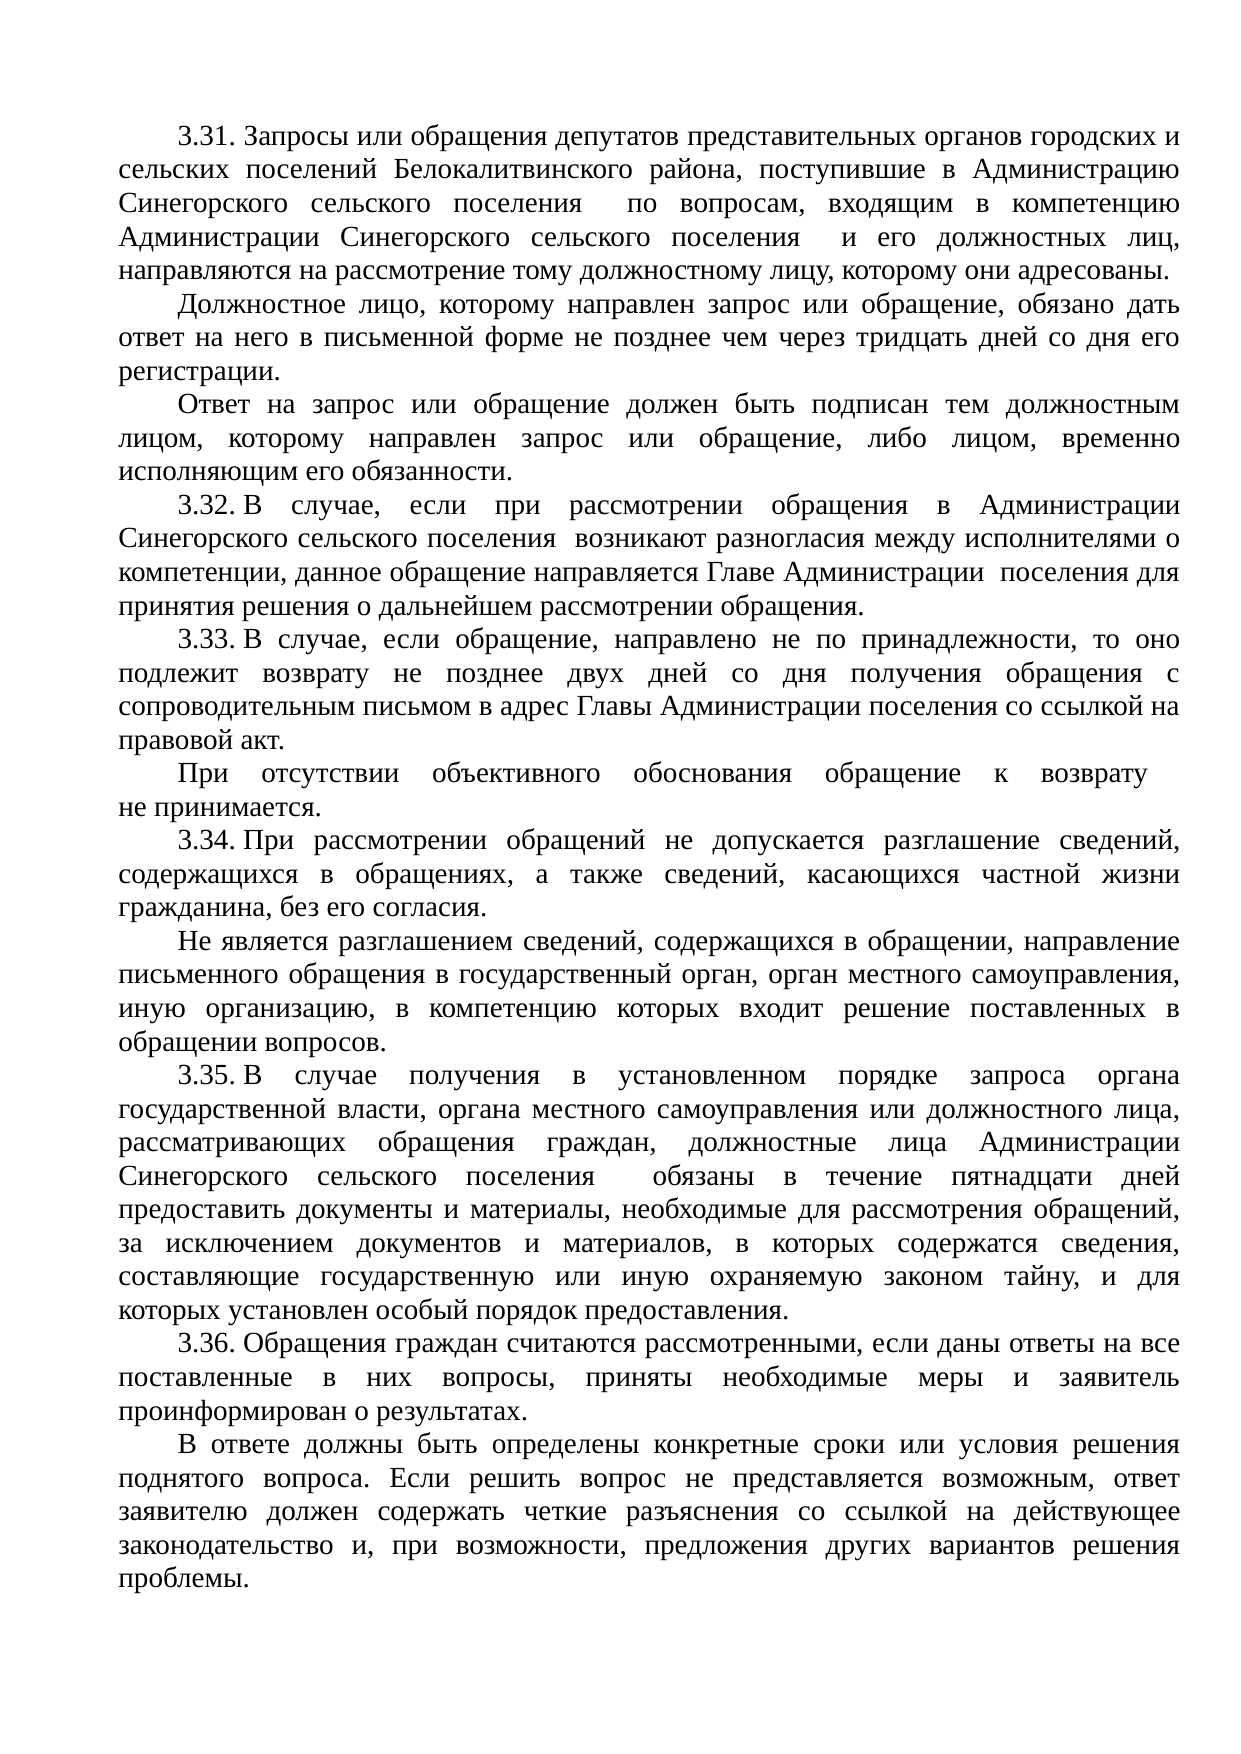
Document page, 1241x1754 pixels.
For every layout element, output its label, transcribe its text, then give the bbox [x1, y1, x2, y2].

text Должностное лицо, которому направлен запрос или обращение, обязано дать ответ на него в письменной форме не позднее чем через тридцать дней со дня его регистрации. [118, 286, 1181, 386]
text 3.36. Обращения граждан считаются рассмотренными, если даны ответы на все поставленные в них вопросы, приняты необходимые меры и заявитель проинформирован о результатах. [118, 1326, 1181, 1426]
text 3.32. В случае, если при рассмотрении обращения в Администрации Синегорского сельского поселения возникают разногласия между исполнителями о компетенции, данное обращение направляется Главе Администрации поселения для принятия решения о дальнейшем рассмотрении обращения. [118, 487, 1181, 621]
text 3.35. В случае получения в установленном порядке запроса органа государственной власти, органа местного самоуправления или должностного лица, рассматривающих обращения граждан, должностные лица Администрации Синегорского сельского поселения обязаны в течение пятнадцати дней предоставить документы и материалы, необходимые для рассмотрения обращений, за исключением документов и материалов, в которых содержатся сведения, составляющие государственную или иную охраняемую законом тайну, и для которых установлен особый порядок предоставления. [118, 1057, 1181, 1326]
text 3.31. Запросы или обращения депутатов представительных органов городских и сельских поселений Белокалитвинского района, поступившие в Администрацию Синегорского сельского поселения по вопросам, входящим в компетенцию Администрации Синегорского сельского поселения и его должностных лиц, направляются на рассмотрение тому должностному лицу, которому они адресованы. [118, 118, 1181, 286]
text Не является разглашением сведений, содержащихся в обращении, направление письменного обращения в государственный орган, орган местного самоуправления, иную организацию, в компетенцию которых входит решение поставленных в обращении вопросов. [118, 923, 1181, 1057]
text 3.34. При рассмотрении обращений не допускается разглашение сведений, содержащихся в обращениях, а также сведений, касающихся частной жизни гражданина, без его согласия. [118, 822, 1181, 923]
text При отсутствии объективного обоснования обращение к возврату не принимается. [118, 755, 1181, 822]
text 3.33. В случае, если обращение, направлено не по принадлежности, то оно подлежит возврату не позднее двух дней со дня получения обращения с сопроводительным письмом в адрес Главы Администрации поселения со ссылкой на правовой акт. [118, 621, 1181, 755]
text В ответе должны быть определены конкретные сроки или условия решения поднятого вопроса. Если решить вопрос не представляется возможным, ответ заявителю должен содержать четкие разъяснения со ссылкой на действующее законодательство и, при возможности, предложения других вариантов решения проблемы. [118, 1426, 1181, 1594]
